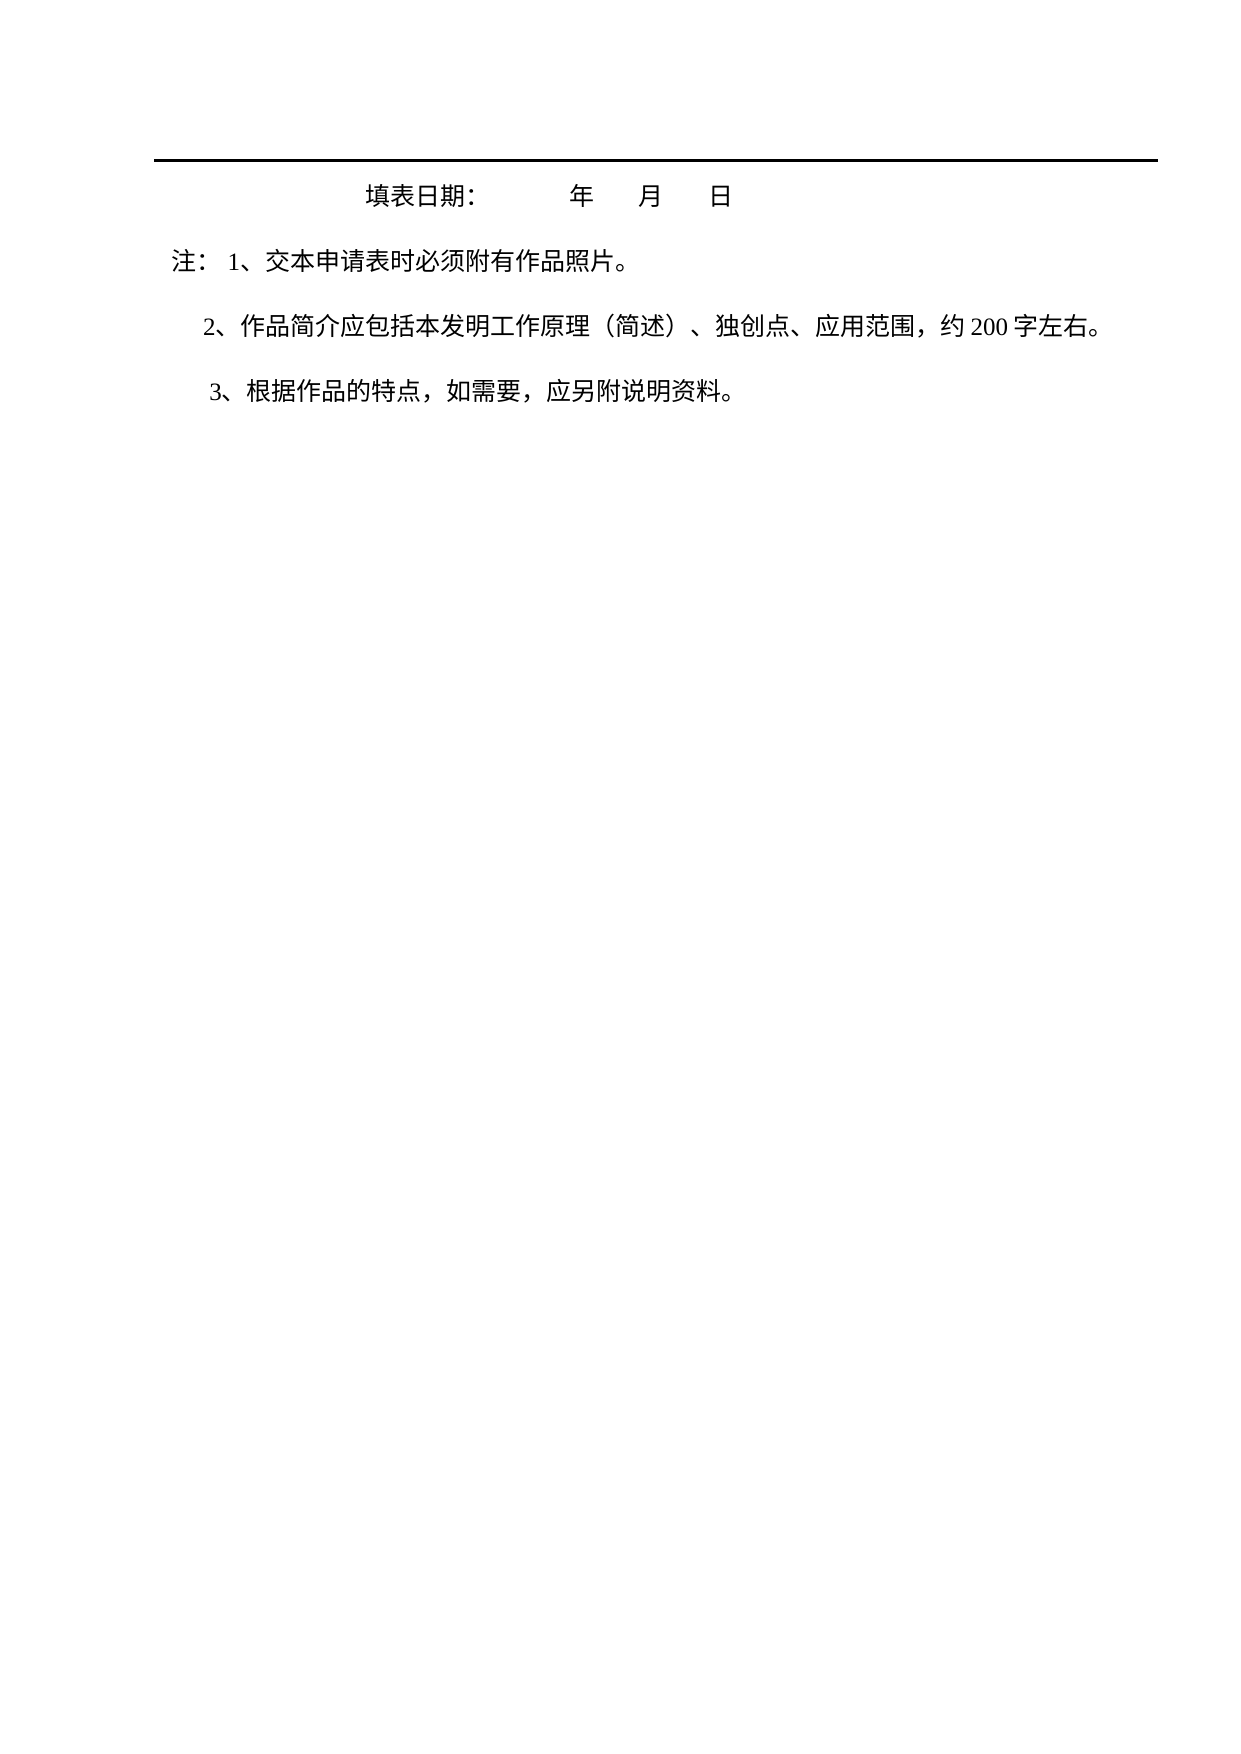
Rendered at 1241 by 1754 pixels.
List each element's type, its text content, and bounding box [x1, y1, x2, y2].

table_cell 2、作品简介应包括本发明工作原理（简述）、独创点、应用范围，约200字左右。 [154, 292, 1158, 357]
table_cell 注： 1、交本申请表时必须附有作品照片。 [154, 227, 1158, 292]
table_cell 3、根据作品的特点，如需要，应另附说明资料。 [154, 357, 1158, 422]
table_cell 填表日期： 年 月 日 [154, 162, 1158, 227]
